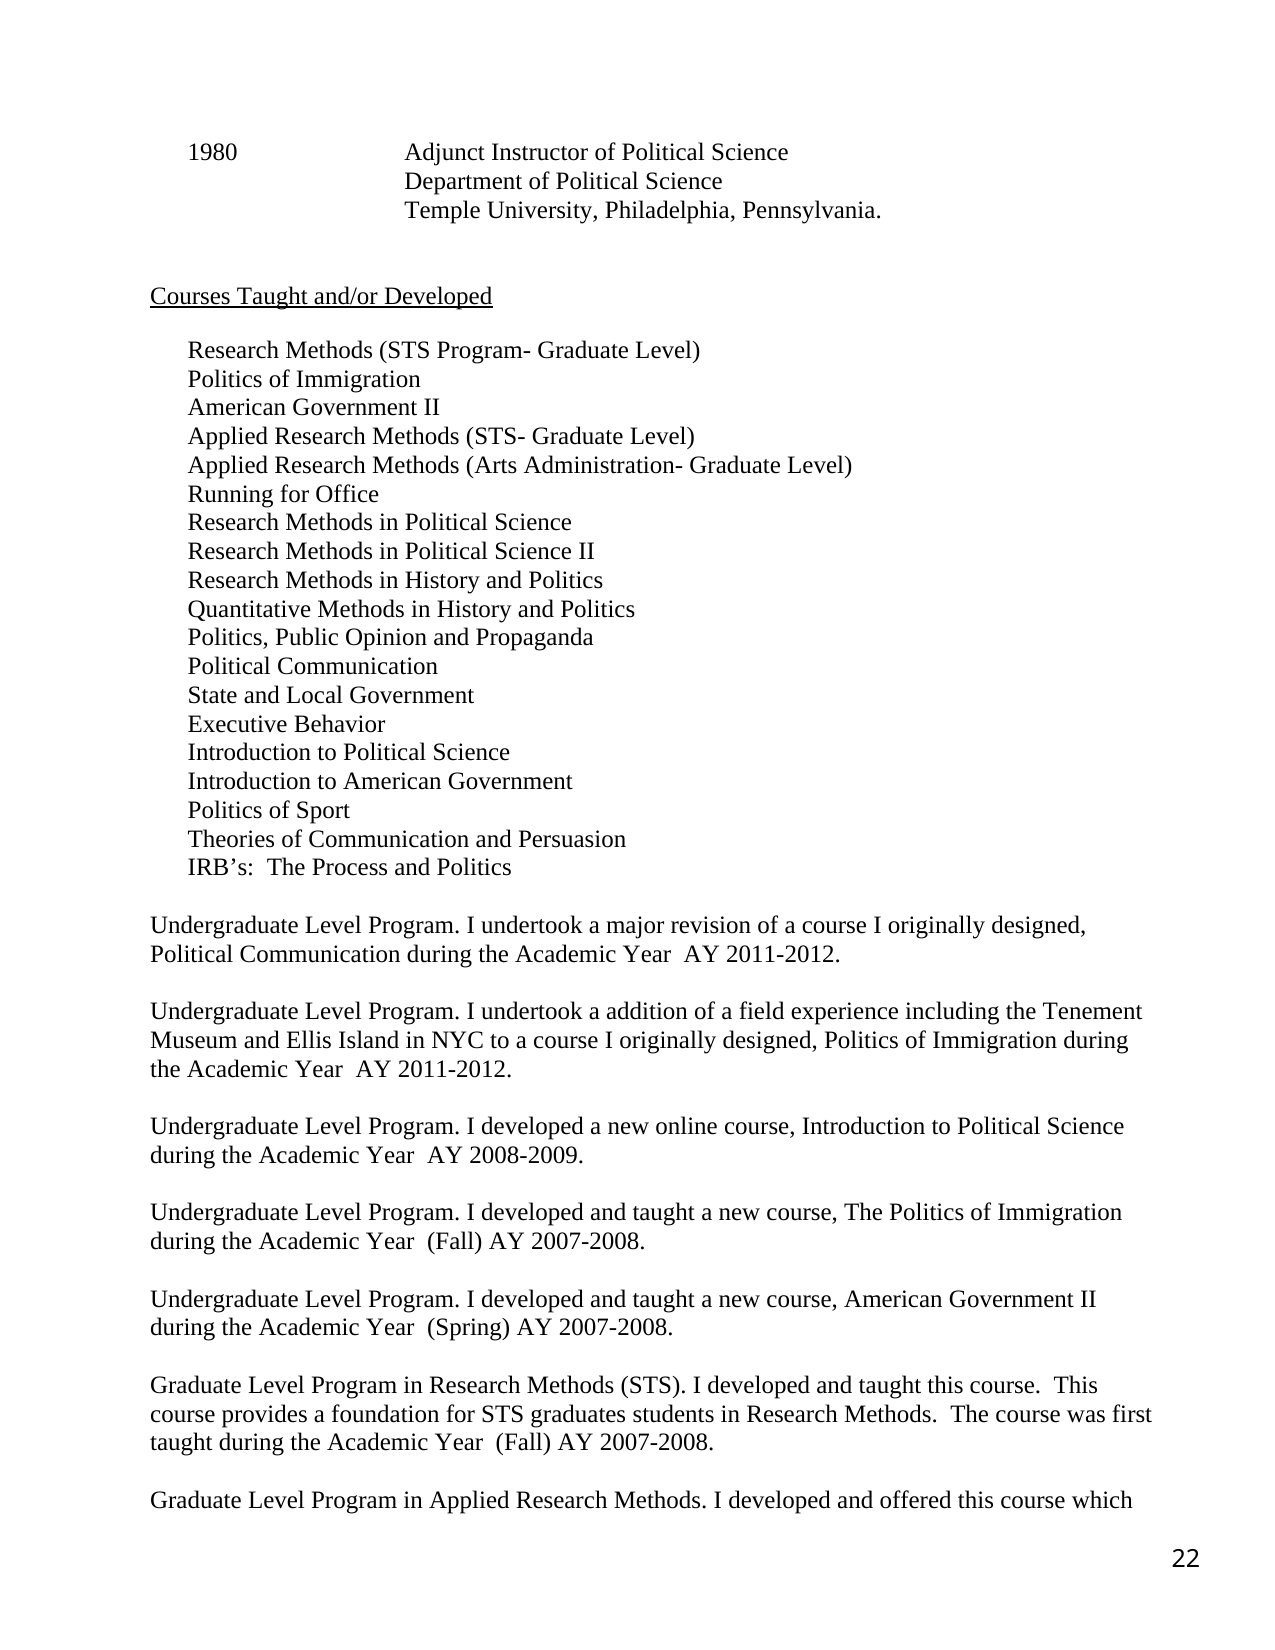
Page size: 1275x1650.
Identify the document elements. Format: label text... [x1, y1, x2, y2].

text Undergraduate Level Program. I undertook a addition of a field experience including the Tenement Museum and Ellis Island in NYC to a course I originally designed, Politics of Immigration during the Academic Year AY 2011-2012. [150, 996, 1158, 1082]
text Executive Behavior [150, 709, 1158, 737]
text Undergraduate Level Program. I developed and taught a new course, The Politics of Immigration during the Academic Year (Fall) AY 2007-2008. [150, 1197, 1158, 1255]
text Applied Research Methods (STS- Graduate Level) [150, 421, 1158, 450]
text Graduate Level Program in Research Methods (STS). I developed and taught this course. This course provides a foundation for STS graduates students in Research Methods. The course was first taught during the Academic Year (Fall) AY 2007-2008. [150, 1370, 1158, 1456]
text Research Methods (STS Program- Graduate Level) [150, 335, 1158, 364]
text American Government II [150, 392, 1158, 421]
text Undergraduate Level Program. I developed and taught a new course, American Government II during the Academic Year (Spring) AY 2007-2008. [150, 1284, 1158, 1341]
text Introduction to Political Science [150, 737, 1158, 766]
text Courses Taught and/or Developed [150, 281, 1158, 310]
text Temple University, Philadelphia, Pennsylvania. [150, 195, 1158, 224]
text Applied Research Methods (Arts Administration- Graduate Level) [150, 450, 1158, 479]
text 1980 Adjunct Instructor of Political Science [150, 137, 1158, 166]
text Introduction to American Government [150, 766, 1158, 795]
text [150, 1485, 1158, 1514]
text Quantitative Methods in History and Politics [150, 594, 1158, 622]
text State and Local Government [150, 680, 1158, 709]
text IRB’s: The Process and Politics [150, 852, 1158, 881]
text Politics, Public Opinion and Propaganda [150, 622, 1158, 651]
text Undergraduate Level Program. I undertook a major revision of a course I originally designed, Political Communication during the Academic Year AY 2011-2012. [150, 910, 1158, 967]
text Political Communication [150, 651, 1158, 680]
text Politics of Sport [150, 795, 1158, 824]
text Research Methods in Political Science [150, 507, 1158, 536]
text Department of Political Science [150, 166, 1158, 195]
text Politics of Immigration [150, 364, 1158, 392]
text Research Methods in Political Science II Research Methods in History and Politics [150, 536, 1158, 594]
text Theories of Communication and Persuasion [150, 824, 1158, 852]
text Running for Office [150, 479, 1158, 507]
text Undergraduate Level Program. I developed a new online course, Introduction to Political Science during the Academic Year AY 2008-2009. [150, 1111, 1158, 1169]
